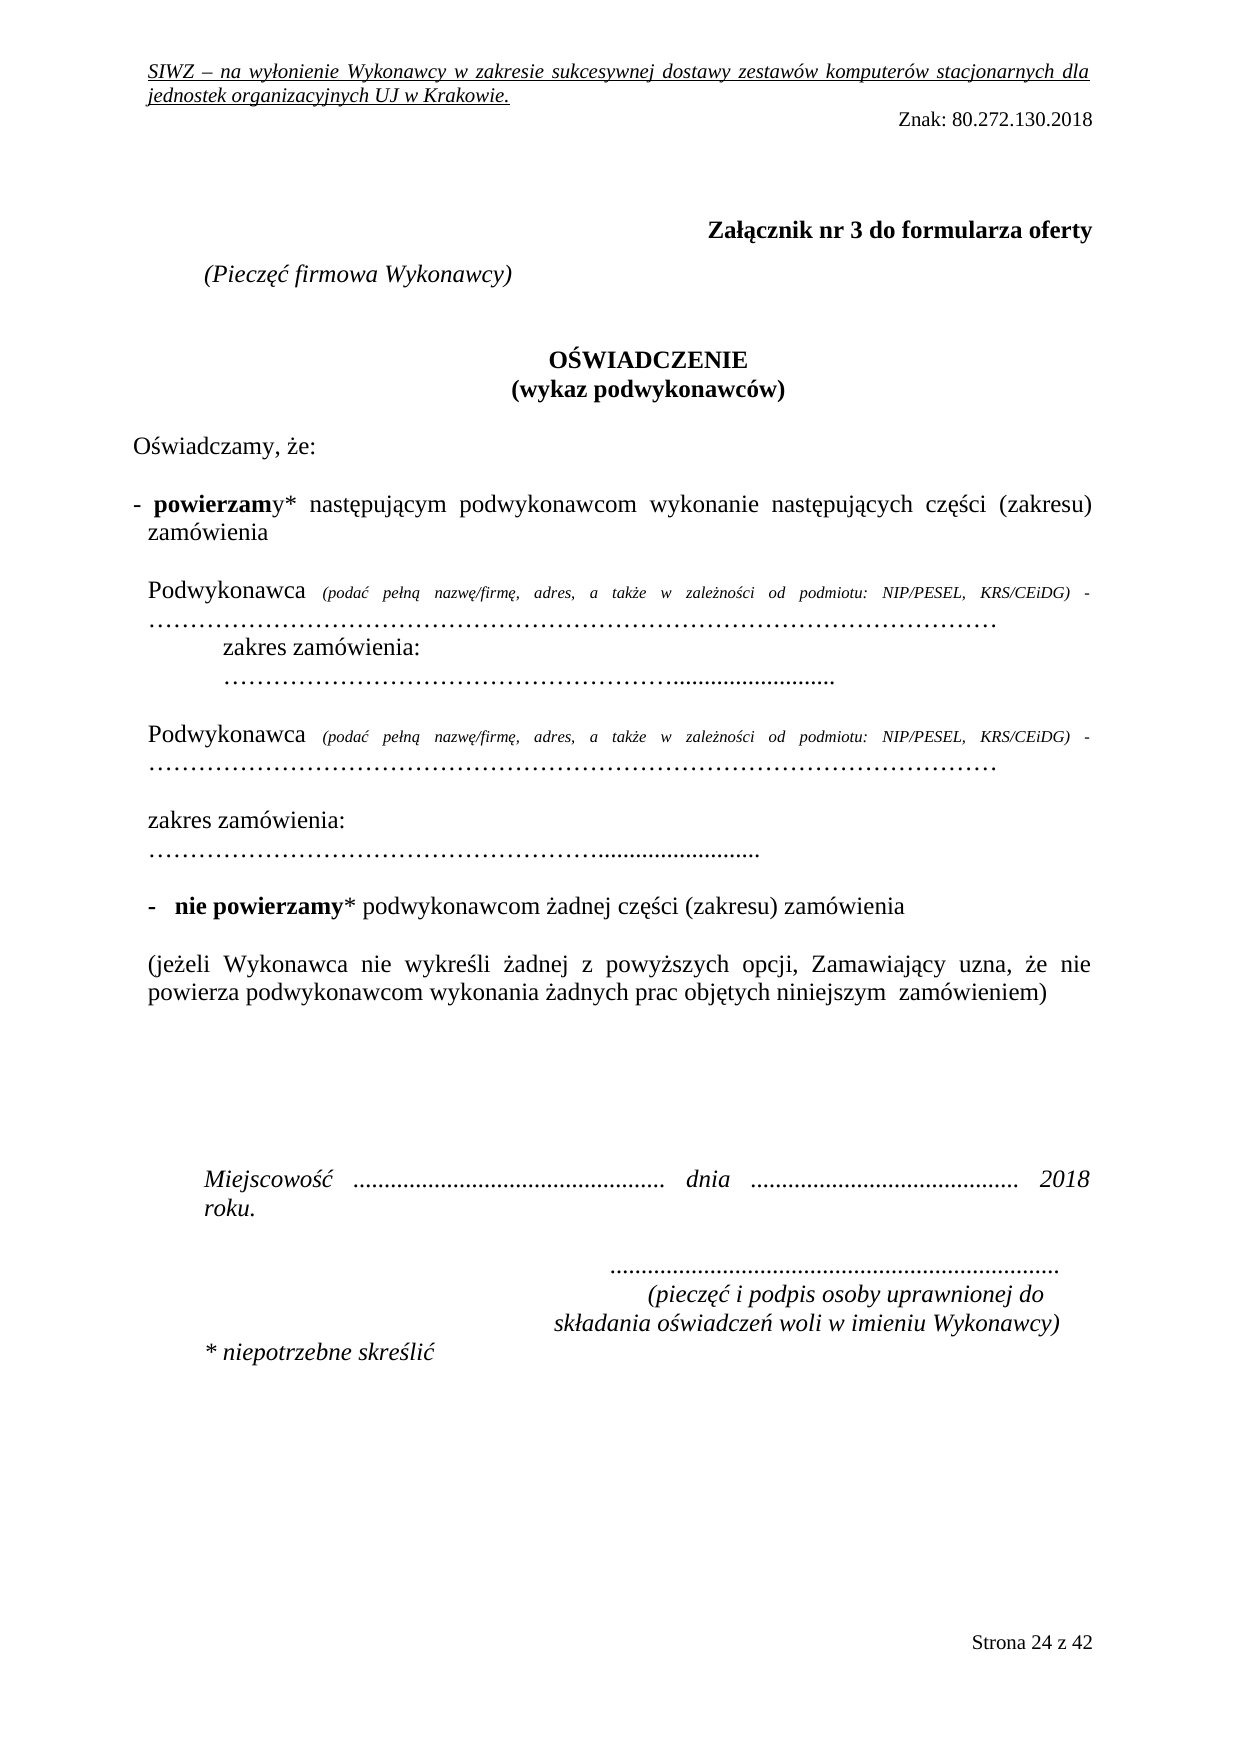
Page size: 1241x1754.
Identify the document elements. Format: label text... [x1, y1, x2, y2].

text Oświadczamy, że: [133, 431, 1092, 460]
text (wykaz podwykonawców) [204, 374, 1092, 402]
text * niepotrzebne skreślić [204, 1337, 1092, 1366]
text - powierzamy* następującym podwykonawcom wykonanie następujących części (zakresu) zamówienia [133, 489, 1092, 546]
text zakres zamówienia: [223, 632, 1092, 661]
text ……………………………………………….......................... [223, 661, 1092, 690]
text OŚWIADCZENIE [204, 345, 1092, 374]
text (pieczęć i podpis osoby uprawnionej do [204, 1279, 1092, 1308]
text Załącznik nr 3 do formularza oferty [148, 216, 1092, 244]
text zakres zamówienia: [148, 805, 1092, 834]
text Podwykonawca (podać pełną nazwę/firmę, adres, a także w zależności od podmiotu: NIP/PESEL, KRS/CEiDG) - ………………………………………………………………………………………… [148, 575, 1092, 632]
text ........................................................................ [204, 1251, 1092, 1279]
text - nie powierzamy* podwykonawcom żadnej części (zakresu) zamówienia [148, 891, 1092, 920]
text (Pieczęć firmowa Wykonawcy) [204, 259, 1092, 287]
text Podwykonawca (podać pełną nazwę/firmę, adres, a także w zależności od podmiotu: NIP/PESEL, KRS/CEiDG) - ………………………………………………………………………………………… [148, 719, 1092, 776]
text (jeżeli Wykonawca nie wykreśli żadnej z powyższych opcji, Zamawiający uzna, że nie powierza podwykonawcom wykonania żadnych prac objętych niniejszym zamówieniem) [148, 949, 1092, 1006]
text składania oświadczeń woli w imieniu Wykonawcy) [204, 1308, 1092, 1337]
text Miejscowość .................................................. dnia ........................................... 2018 roku. [204, 1164, 1092, 1222]
text ……………………………………………….......................... [148, 834, 1092, 862]
